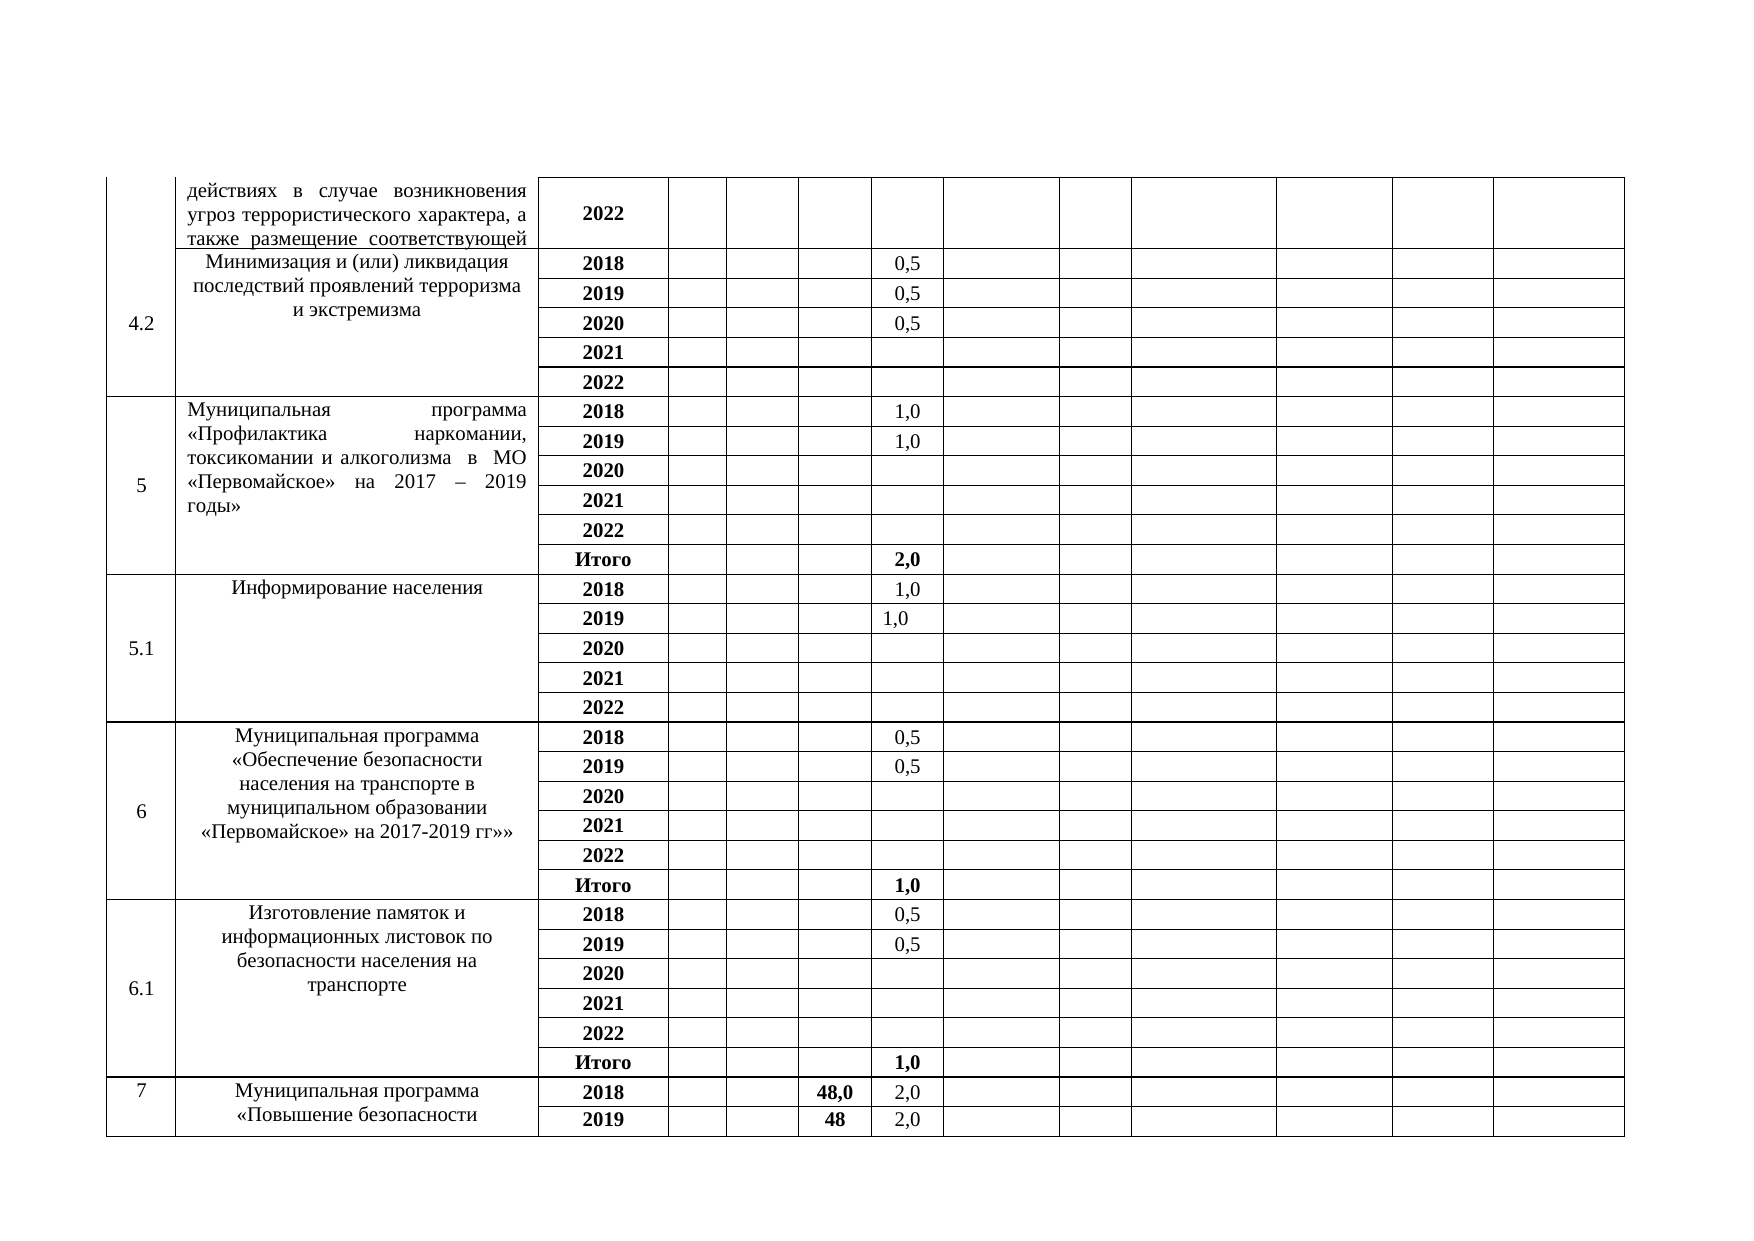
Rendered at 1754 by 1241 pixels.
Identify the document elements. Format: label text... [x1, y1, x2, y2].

table_cell [799, 308, 871, 337]
table_cell [1060, 870, 1131, 899]
table_cell [669, 279, 726, 307]
table_cell [1277, 900, 1392, 928]
table_cell 2019 [539, 930, 668, 958]
table_cell [872, 1018, 943, 1047]
table_cell [669, 752, 726, 781]
table_cell 0,5 [872, 930, 943, 958]
table_cell [1393, 279, 1493, 307]
table_cell [669, 368, 726, 396]
table_cell [727, 427, 798, 455]
table_cell 2022 [539, 368, 668, 396]
table_cell [1494, 515, 1624, 544]
table_cell [1132, 1048, 1276, 1076]
table_cell [944, 1078, 1059, 1106]
table_cell [1132, 1078, 1276, 1106]
table_cell [872, 841, 943, 869]
table_cell [1132, 545, 1276, 573]
table_cell [1060, 308, 1131, 337]
table_cell [727, 178, 798, 248]
table_cell 2022 [539, 1018, 668, 1047]
table_cell [1494, 634, 1624, 662]
table_cell [944, 575, 1059, 603]
table_cell [669, 1078, 726, 1106]
table_cell [1393, 841, 1493, 869]
table_cell [669, 811, 726, 840]
table_cell [1277, 178, 1392, 248]
table_cell 2020 [539, 308, 668, 337]
table_cell [1494, 1018, 1624, 1047]
table_cell [1060, 900, 1131, 928]
table_cell Муниципальная программа «Обеспечение безопасности населения на транспорте в муниципальном образовании «Первомайское» на 2017-2019 гг»» [176, 723, 538, 899]
table_cell [799, 959, 871, 988]
table_cell [1494, 1048, 1624, 1076]
table_cell [1393, 1048, 1493, 1076]
table_cell [669, 486, 726, 514]
table_cell [944, 456, 1059, 485]
table_cell [727, 545, 798, 573]
table_cell Минимизация и (или) ликвидация последствий проявлений терроризма и экстремизма [176, 249, 538, 396]
table_cell [799, 634, 871, 662]
table_cell [1277, 1078, 1392, 1106]
table_cell [669, 604, 726, 633]
table_cell [872, 178, 943, 248]
table_cell [1494, 604, 1624, 633]
table_cell [1060, 811, 1131, 840]
table_cell [1132, 959, 1276, 988]
table_cell [944, 1107, 1059, 1136]
table_cell [1277, 308, 1392, 337]
table_cell [1494, 427, 1624, 455]
table_cell [1277, 841, 1392, 869]
table_cell 1,0 [872, 575, 943, 603]
table_cell 2021 [539, 989, 668, 1017]
table_cell [944, 930, 1059, 958]
table_cell 0,5 [872, 723, 943, 751]
table_cell [944, 663, 1059, 692]
table_cell [1132, 1018, 1276, 1047]
table_cell 5 [107, 397, 175, 573]
table_cell [944, 634, 1059, 662]
table_cell [872, 811, 943, 840]
table_cell [799, 456, 871, 485]
table_cell [1494, 249, 1624, 278]
table_cell [872, 959, 943, 988]
table_cell 2018 [539, 575, 668, 603]
table_cell [1060, 723, 1131, 751]
table_cell [944, 338, 1059, 366]
table_cell [1060, 930, 1131, 958]
table_cell 1,0 [872, 397, 943, 426]
table_cell [1060, 486, 1131, 514]
table_cell [727, 693, 798, 721]
table_cell [669, 397, 726, 426]
table_cell [1494, 456, 1624, 485]
table_cell 2020 [539, 634, 668, 662]
table_cell [799, 930, 871, 958]
table_cell [1060, 634, 1131, 662]
table_cell 0,5 [872, 308, 943, 337]
table_cell [1132, 811, 1276, 840]
table_cell [872, 515, 943, 544]
table_cell [1060, 841, 1131, 869]
table_cell [944, 486, 1059, 514]
table_cell [669, 900, 726, 928]
table_cell [1393, 456, 1493, 485]
table_cell [1132, 486, 1276, 514]
table_cell [1132, 870, 1276, 899]
table_cell [1060, 604, 1131, 633]
table_cell [1494, 693, 1624, 721]
table_cell [1494, 752, 1624, 781]
table_cell [727, 575, 798, 603]
table_cell [872, 456, 943, 485]
table_cell 2021 [539, 338, 668, 366]
table_cell [1393, 752, 1493, 781]
table_cell [1132, 900, 1276, 928]
table_cell [1277, 456, 1392, 485]
table_cell [872, 693, 943, 721]
table_cell [669, 1107, 726, 1136]
table_cell [1393, 870, 1493, 899]
table_cell 2021 [539, 486, 668, 514]
table_cell [1132, 279, 1276, 307]
table_cell 2018 [539, 1078, 668, 1106]
table_cell Изготовление памяток и информационных листовок по безопасности населения на транспорте [176, 900, 538, 1076]
table_cell [799, 1018, 871, 1047]
table_cell [1132, 1107, 1276, 1136]
table_cell 2022 [539, 693, 668, 721]
table_cell [799, 249, 871, 278]
table_cell [944, 870, 1059, 899]
table_cell [727, 1048, 798, 1076]
table_cell [727, 1107, 798, 1136]
table_cell [1393, 930, 1493, 958]
table_cell [1393, 338, 1493, 366]
table_cell [799, 397, 871, 426]
table_cell [944, 782, 1059, 810]
table_cell [727, 752, 798, 781]
table_cell [944, 1048, 1059, 1076]
table_cell [1277, 249, 1392, 278]
table_cell [1277, 604, 1392, 633]
table_cell [1494, 308, 1624, 337]
table_cell [1393, 959, 1493, 988]
table_cell [1060, 368, 1131, 396]
table_cell [799, 782, 871, 810]
table_cell 6 [107, 723, 175, 899]
table_cell [727, 634, 798, 662]
table_cell [1060, 752, 1131, 781]
table_cell [1494, 279, 1624, 307]
table_cell [1494, 870, 1624, 899]
table_cell [799, 723, 871, 751]
table_cell [1132, 663, 1276, 692]
table_cell [944, 723, 1059, 751]
table_cell [1277, 693, 1392, 721]
table_cell [1132, 178, 1276, 248]
table_cell [1277, 545, 1392, 573]
table_cell [799, 515, 871, 544]
table_cell [1132, 456, 1276, 485]
table_cell [1494, 900, 1624, 928]
table_cell [1060, 279, 1131, 307]
table_cell [1277, 1107, 1392, 1136]
table_cell [1277, 338, 1392, 366]
table_cell [944, 693, 1059, 721]
table_cell 2022 [539, 841, 668, 869]
table_cell [799, 545, 871, 573]
table_cell [727, 663, 798, 692]
table_cell [799, 663, 871, 692]
table_cell [1494, 1107, 1624, 1136]
table_cell [1277, 811, 1392, 840]
table_cell [799, 1048, 871, 1076]
table_cell 4.2 [107, 248, 175, 396]
table_cell [799, 486, 871, 514]
table_cell 2,0 [872, 1078, 943, 1106]
table_cell [1393, 397, 1493, 426]
table_cell Итого [539, 1048, 668, 1076]
table_cell [1494, 545, 1624, 573]
table_cell [799, 279, 871, 307]
table_cell 2019 [539, 1107, 668, 1136]
table_cell [1132, 841, 1276, 869]
table_cell [1132, 723, 1276, 751]
table_cell Итого [539, 545, 668, 573]
table_cell [872, 782, 943, 810]
table_cell [727, 604, 798, 633]
table_cell [799, 604, 871, 633]
table_cell [1393, 634, 1493, 662]
table_cell [1277, 427, 1392, 455]
table_cell [872, 368, 943, 396]
table_cell [1494, 930, 1624, 958]
table_cell [944, 811, 1059, 840]
table_cell [799, 693, 871, 721]
table_cell [944, 515, 1059, 544]
table_cell 1,0 [872, 427, 943, 455]
table_cell [1132, 634, 1276, 662]
table_cell [1393, 900, 1493, 928]
table_cell [1060, 545, 1131, 573]
table_cell [727, 1018, 798, 1047]
table_cell [669, 575, 726, 603]
table_cell [669, 308, 726, 337]
table_cell [669, 338, 726, 366]
table_cell [1277, 752, 1392, 781]
table_cell [944, 545, 1059, 573]
table_cell [872, 634, 943, 662]
table_cell [669, 782, 726, 810]
table_cell [669, 515, 726, 544]
table_cell [669, 1018, 726, 1047]
table_cell [1132, 604, 1276, 633]
table_cell [727, 515, 798, 544]
table_cell [1277, 930, 1392, 958]
table_cell [1494, 1078, 1624, 1106]
table_cell [944, 841, 1059, 869]
table_cell [1393, 1078, 1493, 1106]
table_cell [1393, 723, 1493, 751]
table_cell 2019 [539, 279, 668, 307]
table_cell [669, 249, 726, 278]
table_cell [944, 604, 1059, 633]
table_cell [799, 427, 871, 455]
table_cell [727, 397, 798, 426]
table_cell [727, 486, 798, 514]
table_cell Муниципальная программа «Профилактика наркомании, токсикомании и алкоголизма в МО «Первомайское» на 2017 – 2019 годы» [176, 397, 538, 573]
table_cell [1393, 545, 1493, 573]
table_cell 2020 [539, 782, 668, 810]
table_cell [1494, 338, 1624, 366]
table_cell [1393, 663, 1493, 692]
table_cell [1060, 989, 1131, 1017]
table_cell [799, 989, 871, 1017]
table_cell [1393, 693, 1493, 721]
table_cell [1277, 1018, 1392, 1047]
table_cell [1277, 634, 1392, 662]
table_cell [727, 841, 798, 869]
table_cell [1393, 249, 1493, 278]
table_cell 48,0 [799, 1078, 871, 1106]
table_cell [1393, 308, 1493, 337]
table_cell [1277, 1048, 1392, 1076]
table_cell Информирование населения [176, 575, 538, 721]
table_cell [727, 989, 798, 1017]
table_cell [727, 930, 798, 958]
table_cell 2022 [539, 178, 668, 248]
table_cell [944, 989, 1059, 1017]
table_cell [799, 900, 871, 928]
table_cell [1060, 693, 1131, 721]
table_cell 2018 [539, 397, 668, 426]
table_cell Муниципальная программа «Повышение безопасности дорожного движения в муниципальном образовании «Первомайское» на 2013-2020 гг» [176, 1078, 538, 1136]
table_cell [727, 249, 798, 278]
table_cell [1393, 486, 1493, 514]
table_cell [1060, 397, 1131, 426]
table_cell [944, 308, 1059, 337]
table_cell [1277, 989, 1392, 1017]
table_cell 0,5 [872, 900, 943, 928]
table_cell [1060, 782, 1131, 810]
table_cell [1494, 811, 1624, 840]
table_cell [1132, 249, 1276, 278]
table_cell [1393, 575, 1493, 603]
table_cell [1132, 782, 1276, 810]
table_cell [669, 1048, 726, 1076]
table_cell [1132, 575, 1276, 603]
table_cell [1277, 575, 1392, 603]
table_cell [1494, 959, 1624, 988]
table_cell [669, 634, 726, 662]
table_cell 0,5 [872, 279, 943, 307]
table_cell [1277, 279, 1392, 307]
table_cell [799, 752, 871, 781]
table_cell [1132, 515, 1276, 544]
table_cell [727, 723, 798, 751]
table_cell 1,0 [872, 604, 943, 633]
table_cell 1,0 [872, 1048, 943, 1076]
table_cell [727, 782, 798, 810]
table_cell [1494, 989, 1624, 1017]
table_cell [1132, 338, 1276, 366]
table_cell [1060, 1018, 1131, 1047]
table_cell [669, 841, 726, 869]
table_cell [727, 279, 798, 307]
table_cell [1277, 368, 1392, 396]
table_cell [1277, 663, 1392, 692]
table_cell 2020 [539, 959, 668, 988]
table_cell 1,0 [872, 870, 943, 899]
table_cell [669, 989, 726, 1017]
table_cell [1393, 604, 1493, 633]
table_cell [1494, 486, 1624, 514]
table_cell 2020 [539, 456, 668, 485]
table_cell [1277, 782, 1392, 810]
table_cell [799, 178, 871, 248]
table_cell [727, 811, 798, 840]
table_cell [944, 959, 1059, 988]
table_cell [1060, 456, 1131, 485]
table_cell [1494, 178, 1624, 248]
table_cell [1060, 1107, 1131, 1136]
table_cell [1132, 693, 1276, 721]
table_cell [1393, 1018, 1493, 1047]
table_cell 2018 [539, 249, 668, 278]
table_cell [944, 178, 1059, 248]
table_cell [872, 663, 943, 692]
table_cell [669, 663, 726, 692]
table_cell [1132, 397, 1276, 426]
table_cell [727, 456, 798, 485]
table_cell [1494, 397, 1624, 426]
table_cell 2,0 [872, 545, 943, 573]
table_cell [872, 989, 943, 1017]
table_cell 2,0 [872, 1107, 943, 1136]
table_cell [799, 870, 871, 899]
table_cell [1393, 1107, 1493, 1136]
table_cell [799, 841, 871, 869]
table_cell 5.1 [107, 575, 175, 721]
table_cell [944, 752, 1059, 781]
table_cell 2018 [539, 723, 668, 751]
table_cell [1277, 397, 1392, 426]
table_cell [1132, 368, 1276, 396]
table_cell [1277, 515, 1392, 544]
table_cell [1494, 782, 1624, 810]
table_cell 2021 [539, 663, 668, 692]
table_cell [944, 427, 1059, 455]
table_cell [944, 249, 1059, 278]
table_cell 2019 [539, 604, 668, 633]
table_cell [944, 900, 1059, 928]
table_cell [669, 545, 726, 573]
table_cell [727, 338, 798, 366]
table_cell [872, 486, 943, 514]
table_cell [1060, 1048, 1131, 1076]
table_cell [669, 959, 726, 988]
table_cell [1393, 427, 1493, 455]
table_cell [944, 397, 1059, 426]
table_cell [669, 930, 726, 958]
table_cell [1494, 368, 1624, 396]
table_cell [1060, 575, 1131, 603]
table_cell [1393, 368, 1493, 396]
table_cell [727, 1078, 798, 1106]
table_cell [1277, 486, 1392, 514]
table_cell 2019 [539, 752, 668, 781]
table_cell [872, 338, 943, 366]
table_cell [669, 456, 726, 485]
table_cell [1494, 841, 1624, 869]
table_cell [1494, 663, 1624, 692]
table_cell [1060, 427, 1131, 455]
table_cell 0,5 [872, 249, 943, 278]
table_cell [727, 308, 798, 337]
table_cell [1277, 959, 1392, 988]
table_cell [944, 279, 1059, 307]
table_cell [669, 723, 726, 751]
table_cell [669, 178, 726, 248]
table_cell 48 [799, 1107, 871, 1136]
table_cell [1494, 575, 1624, 603]
table_cell [799, 368, 871, 396]
table_cell [1393, 782, 1493, 810]
table_cell [1277, 723, 1392, 751]
table_cell [1060, 249, 1131, 278]
table_cell 2022 [539, 515, 668, 544]
table_cell [799, 811, 871, 840]
table_cell 2021 [539, 811, 668, 840]
table_cell 6.1 [107, 900, 175, 1076]
table_cell [727, 368, 798, 396]
table_cell [727, 959, 798, 988]
table_cell [1060, 1078, 1131, 1106]
table_cell [799, 575, 871, 603]
table_cell [944, 368, 1059, 396]
table_cell [1393, 178, 1493, 248]
table_cell [1132, 308, 1276, 337]
table_cell [799, 338, 871, 366]
table_cell [1132, 930, 1276, 958]
table_cell [727, 900, 798, 928]
table_cell [1393, 515, 1493, 544]
table_cell [1132, 989, 1276, 1017]
table_cell [1277, 870, 1392, 899]
table_cell 7 [107, 1078, 175, 1136]
table_cell [1060, 338, 1131, 366]
table_cell [669, 870, 726, 899]
table_cell [1132, 427, 1276, 455]
table_cell Итого [539, 870, 668, 899]
table_cell [1494, 723, 1624, 751]
table_cell [669, 427, 726, 455]
table_cell [1393, 989, 1493, 1017]
table_cell [1060, 178, 1131, 248]
table_cell [1060, 663, 1131, 692]
table_cell 2019 [539, 427, 668, 455]
table_cell 0,5 [872, 752, 943, 781]
table_cell [1132, 752, 1276, 781]
table_cell [944, 1018, 1059, 1047]
table_cell [1060, 515, 1131, 544]
table_cell 2018 [539, 900, 668, 928]
table_cell [669, 693, 726, 721]
table_cell [727, 870, 798, 899]
table_cell [1060, 959, 1131, 988]
table_cell [1393, 811, 1493, 840]
